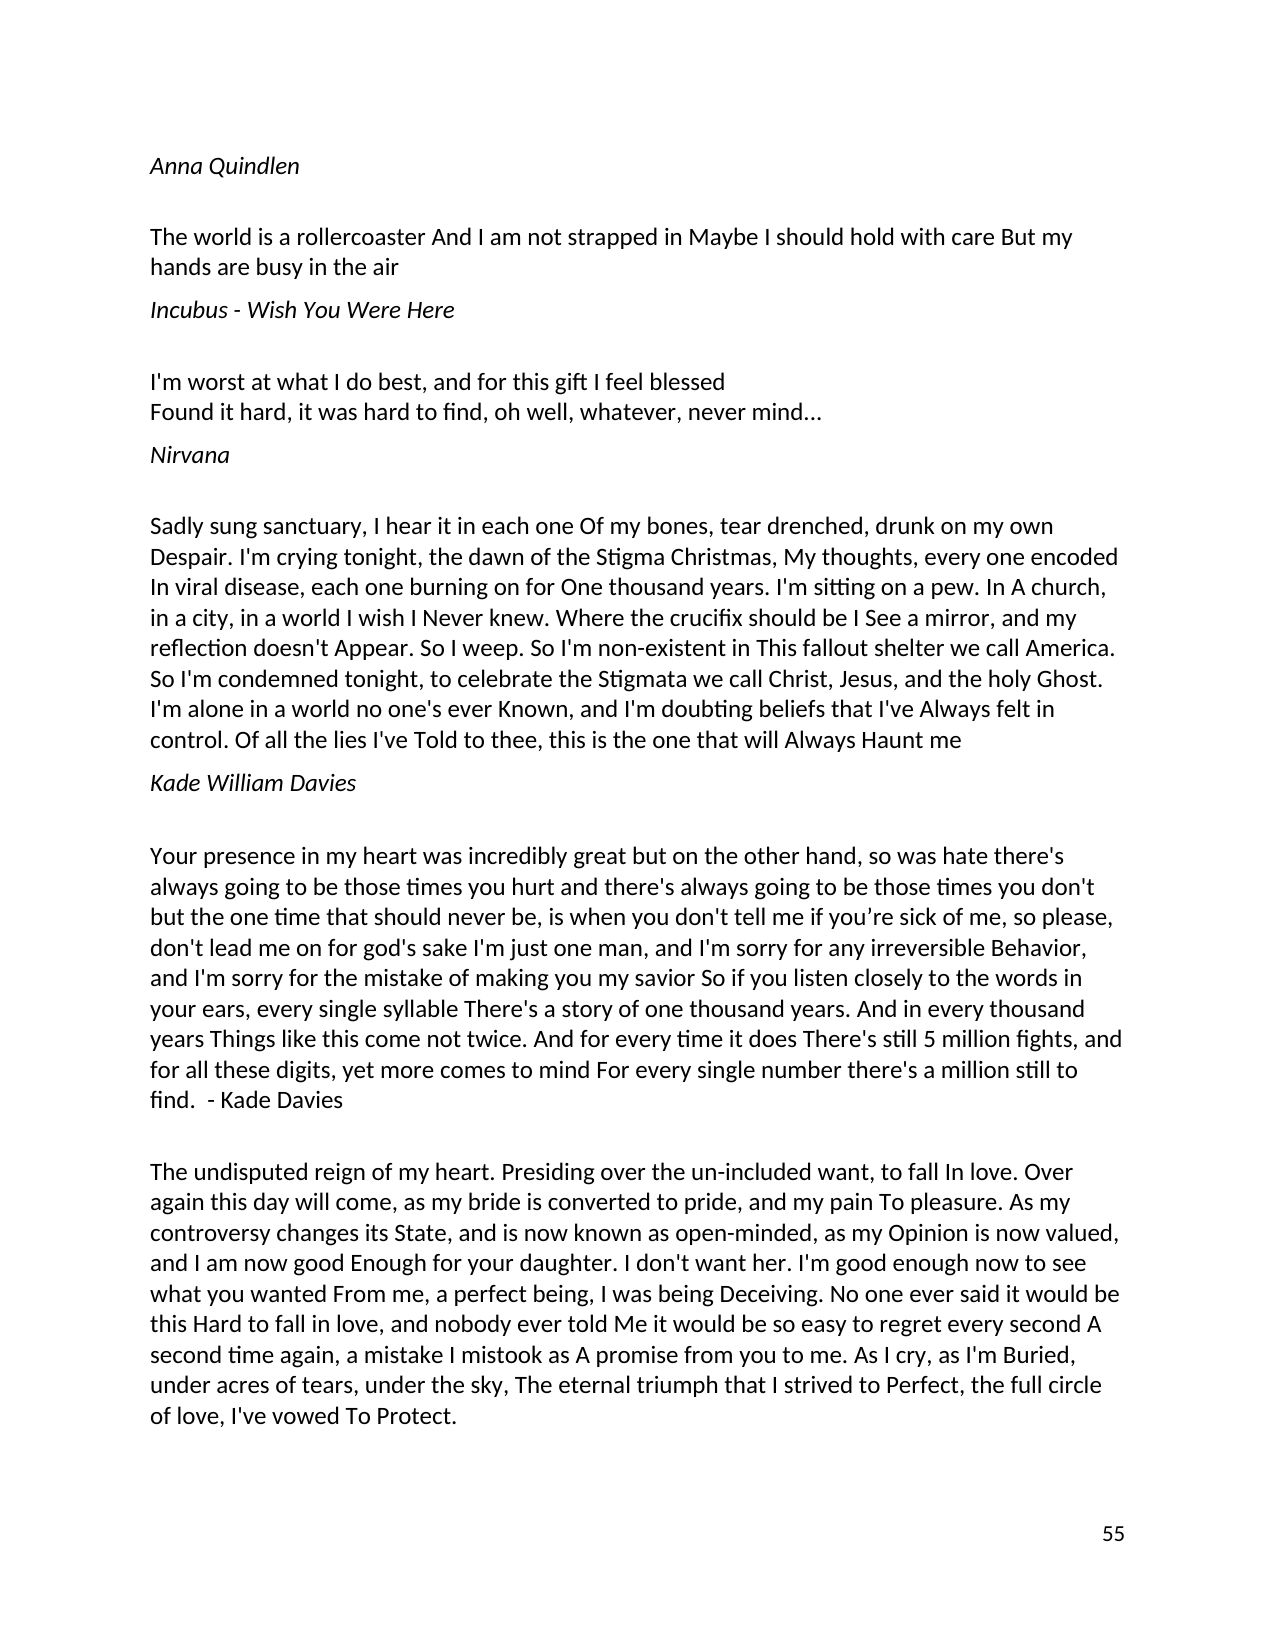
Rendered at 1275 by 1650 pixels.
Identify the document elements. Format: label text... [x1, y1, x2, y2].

text Anna Quindlen [150, 150, 1125, 208]
text The world is a rollercoaster And I am not strapped in Maybe I should hold with care But my hands are busy in the air [150, 221, 1125, 282]
text Kade William Davies ﻿ [150, 767, 1125, 828]
text Incubus - Wish You Were Here [150, 294, 1125, 353]
text Sadly sung sanctuary, I hear it in each one Of my bones, tear drenched, drunk on my own Despair. I'm crying tonight, the dawn of the Stigma Christmas, My thoughts, every one encoded In viral disease, each one burning on for One thousand years. I'm sitting on a pew. In A church, in a city, in a world I wish I Never knew. Where the crucifix should be I See a mirror, and my reflection doesn't Appear. So I weep. So I'm non-existent in This fallout shelter we call America. So I'm condemned tonight, to celebrate the Stigmata we call Christ, Jesus, and the holy Ghost. I'm alone in a world no one's ever Known, and I'm doubting beliefs that I've Always felt in control. Of all the lies I've Told to thee, this is the one that will Always Haunt me [150, 510, 1125, 754]
text I'm worst at what I do best, and for this gift I feel blessed Found it hard, it was hard to find, oh well, whatever, never mind... [150, 366, 1125, 427]
text Nirvana [150, 439, 1125, 498]
text The undisputed reign of my heart. Presiding over the un-included want, to fall In love. Over again this day will come, as my bride is converted to pride, and my pain To pleasure. As my controversy changes its State, and is now known as open-minded, as my Opinion is now valued, and I am now good Enough for your daughter. I don't want her. I'm good enough now to see what you wanted From me, a perfect being, I was being Deceiving. No one ever said it would be this Hard to fall in love, and nobody ever told Me it would be so easy to regret every second A second time again, a mistake I mistook as A promise from you to me. As I cry, as I'm Buried, under acres of tears, under the sky, The eternal triumph that I strived to Perfect, the full circle of love, I've vowed To Protect. [150, 1156, 1125, 1430]
text Your presence in my heart was incredibly great but on the other hand, so was hate there's always going to be those times you hurt and there's always going to be those times you don't but the one time that should never be, is when you don't tell me if you’re sick of me, so please, don't lead me on for god's sake I'm just one man, and I'm sorry for any irreversible Behavior, and I'm sorry for the mistake of making you my savior So if you listen closely to the words in your ears, every single syllable There's a story of one thousand years. And in every thousand years Things like this come not twice. And for every time it does There's still 5 million fights, and for all these digits, yet more comes to mind For every single number there's a million still to find. - Kade Davies [150, 840, 1125, 1143]
